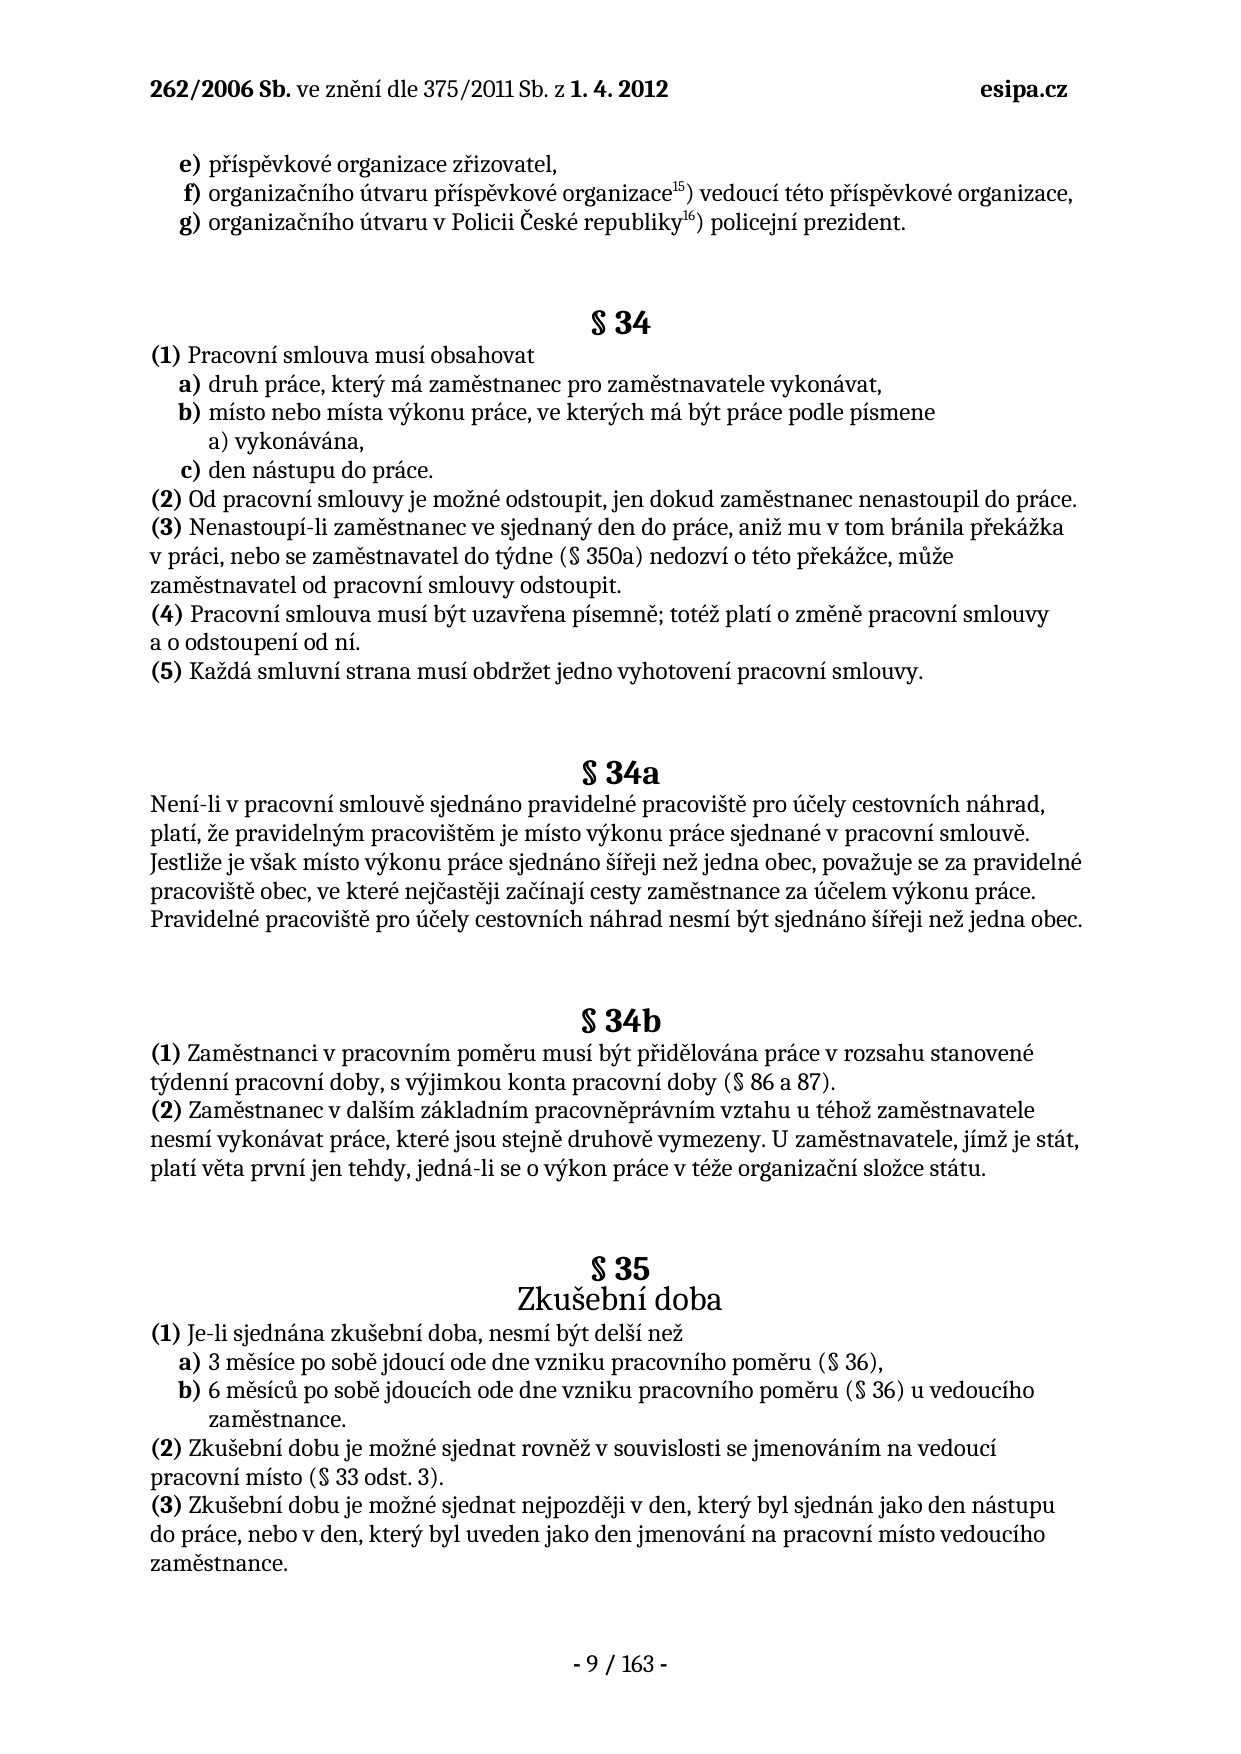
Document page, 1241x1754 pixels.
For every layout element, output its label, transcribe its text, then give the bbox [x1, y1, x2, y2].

text a) druh práce, který má zaměstnanec pro zaměstnavatele vykonávat, [150, 369, 1090, 398]
text a) 3 měsíce po sobě jdoucí ode dne vzniku pracovního poměru (§ 36), [150, 1347, 1090, 1376]
text (2) Od pracovní smlouvy je možné odstoupit, jen dokud zaměstnanec nenastoupil do práce. [150, 484, 1090, 513]
text (1) Zaměstnanci v pracovním poměru musí být přidělována práce v rozsahu stanovené týdenní pracovní doby, s výjimkou konta pracovní doby (§ 86 a 87). [150, 1039, 1090, 1096]
text c) den nástupu do práce. [150, 456, 1090, 484]
subtitle § 34a [150, 759, 1090, 790]
text b) 6 měsíců po sobě jdoucích ode dne vzniku pracovního poměru (§ 36) u vedoucího zaměstnance. [150, 1376, 1090, 1434]
subtitle § 34b [150, 1007, 1090, 1039]
text (3) Nenastoupí-li zaměstnanec ve sjednaný den do práce, aniž mu v tom bránila překážka v práci, nebo se zaměstnavatel do týdne (§ 350a) nedozví o této překážce, může zaměstnavatel od pracovní smlouvy odstoupit. [150, 513, 1090, 599]
text Není-li v pracovní smlouvě sjednáno pravidelné pracoviště pro účely cestovních náhrad, platí, že pravidelným pracovištěm je místo výkonu práce sjednané v pracovní smlouvě. Jestliže je však místo výkonu práce sjednáno šířeji než jedna obec, považuje se za pravidelné pracoviště obec, ve které nejčastěji začínají cesty zaměstnance za účelem výkonu práce. Pravidelné pracoviště pro účely cestovních náhrad nesmí být sjednáno šířeji než jedna obec. [150, 790, 1090, 934]
text (1) Pracovní smlouva musí obsahovat [150, 341, 1090, 369]
subtitle § 35 -Zkušební doba [150, 1255, 1090, 1319]
text b) místo nebo místa výkonu práce, ve kterých má být práce podle písmene a) vykonávána, [150, 398, 1090, 456]
text (4) Pracovní smlouva musí být uzavřena písemně; totéž platí o změně pracovní smlouvy a o odstoupení od ní. [150, 599, 1090, 657]
text (2) Zaměstnanec v dalším základním pracovněprávním vztahu u téhož zaměstnavatele nesmí vykonávat práce, které jsou stejně druhově vymezeny. U zaměstnavatele, jímž je stát, platí věta první jen tehdy, jedná-li se o výkon práce v téže organizační složce státu. [150, 1096, 1090, 1182]
text e) příspěvkové organizace zřizovatel, [150, 150, 1090, 179]
subtitle § 34 [150, 309, 1090, 341]
text (2) Zkušební dobu je možné sjednat rovněž v souvislosti se jmenováním na vedoucí pracovní místo (§ 33 odst. 3). [150, 1434, 1090, 1491]
text g) organizačního útvaru v Policii České republiky16) policejní prezident. [150, 207, 1090, 236]
text f) organizačního útvaru příspěvkové organizace15) vedoucí této příspěvkové organizace, [150, 179, 1090, 207]
text (5) Každá smluvní strana musí obdržet jedno vyhotovení pracovní smlouvy. [150, 657, 1090, 686]
text (1) Je-li sjednána zkušební doba, nesmí být delší než [150, 1319, 1090, 1347]
text (3) Zkušební dobu je možné sjednat nejpozději v den, který byl sjednán jako den nástupu do práce, nebo v den, který byl uveden jako den jmenování na pracovní místo vedoucího zaměstnance. [150, 1491, 1090, 1577]
